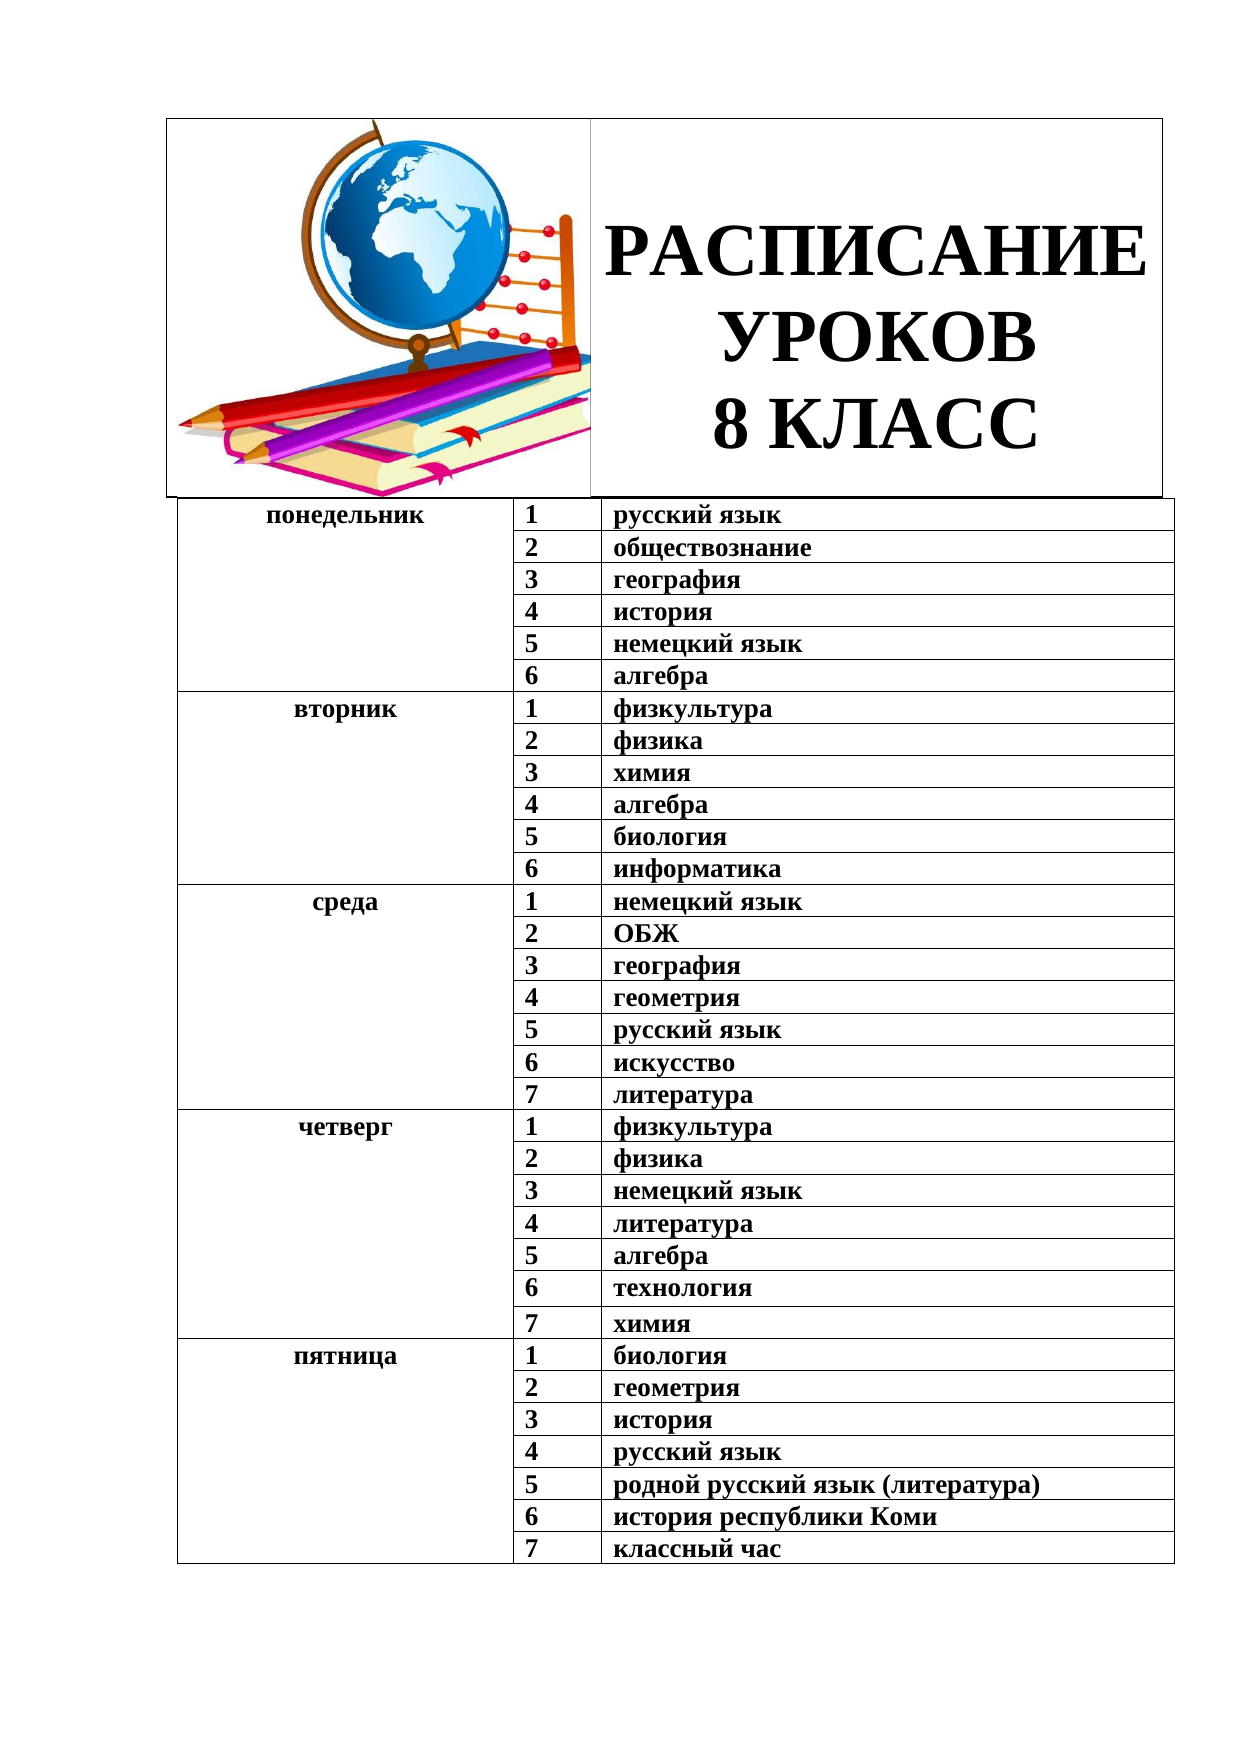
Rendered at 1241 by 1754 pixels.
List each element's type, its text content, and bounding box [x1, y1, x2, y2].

table_cell физика [602, 724, 1174, 755]
table_cell биология [602, 820, 1174, 852]
table_cell немецкий язык [602, 885, 1174, 916]
table_cell 5 [514, 1468, 601, 1499]
table_cell география [602, 949, 1174, 980]
table_cell русский язык [602, 1436, 1174, 1467]
table_cell 3 [514, 1175, 601, 1206]
table_cell 4 [514, 981, 601, 1012]
table_cell русский язык [602, 1014, 1174, 1045]
table_cell 3 [514, 563, 601, 594]
table_cell химия [602, 1307, 1174, 1338]
table_cell пятница [178, 1339, 513, 1563]
table_cell 7 [514, 1307, 601, 1338]
table_cell 6 [514, 660, 601, 691]
table_cell 5 [514, 820, 601, 852]
table_cell 5 [514, 1239, 601, 1270]
table_cell ОБЖ [602, 917, 1174, 948]
table_cell 2 [514, 1371, 601, 1402]
table_cell информатика [602, 853, 1174, 884]
table_header понедельник [178, 499, 513, 691]
table_cell физкультура [602, 692, 1174, 723]
table_cell 3 [514, 949, 601, 980]
table_cell физкультура [602, 1110, 1174, 1141]
table_cell 1 [514, 1339, 601, 1370]
table_cell 5 [514, 1014, 601, 1045]
table_cell история [602, 595, 1174, 626]
table_cell 6 [514, 1271, 601, 1306]
table_cell алгебра [602, 660, 1174, 691]
table_cell родной русский язык (литература) [602, 1468, 1174, 1499]
table_header 1 [514, 499, 601, 530]
table_cell алгебра [602, 788, 1174, 819]
table_cell 2 [514, 724, 601, 755]
table_cell физика [602, 1142, 1174, 1173]
table_cell 1 [514, 692, 601, 723]
table_cell 7 [514, 1532, 601, 1563]
table_cell технология [602, 1271, 1174, 1306]
table_cell 4 [514, 788, 601, 819]
table_cell 2 [514, 531, 601, 562]
table_header русский язык [602, 499, 1174, 530]
table_cell 2 [514, 917, 601, 948]
table_cell 6 [514, 1500, 601, 1531]
table_cell 7 [514, 1078, 601, 1109]
table_cell алгебра [602, 1239, 1174, 1270]
table_header РАСПИСАНИЕ УРОКОВ 8 КЛАСС [591, 119, 1162, 496]
table_cell история [602, 1403, 1174, 1434]
table_cell литература [602, 1207, 1174, 1238]
table_cell 1 [514, 885, 601, 916]
table_cell 4 [514, 1436, 601, 1467]
table_cell 5 [514, 627, 601, 658]
table_cell вторник [178, 692, 513, 884]
table_cell география [602, 563, 1174, 594]
table_cell 6 [514, 1046, 601, 1077]
table_cell немецкий язык [602, 1175, 1174, 1206]
table_cell четверг [178, 1110, 513, 1338]
table_cell 2 [514, 1142, 601, 1173]
table_cell геометрия [602, 1371, 1174, 1402]
table_cell среда [178, 885, 513, 1109]
table_cell химия [602, 756, 1174, 787]
table_cell биология [602, 1339, 1174, 1370]
table_cell литература [602, 1078, 1174, 1109]
table_cell искусство [602, 1046, 1174, 1077]
picture [177, 119, 591, 497]
table_cell 1 [514, 1110, 601, 1141]
table_cell геометрия [602, 981, 1174, 1012]
table_cell классный час [602, 1532, 1174, 1563]
table_cell 6 [514, 853, 601, 884]
table_cell история республики Коми [602, 1500, 1174, 1531]
table_cell 4 [514, 595, 601, 626]
table_cell немецкий язык [602, 627, 1174, 658]
table_cell 3 [514, 1403, 601, 1434]
table_cell обществознание [602, 531, 1174, 562]
table_header [167, 119, 177, 496]
table_cell 4 [514, 1207, 601, 1238]
table_cell 3 [514, 756, 601, 787]
